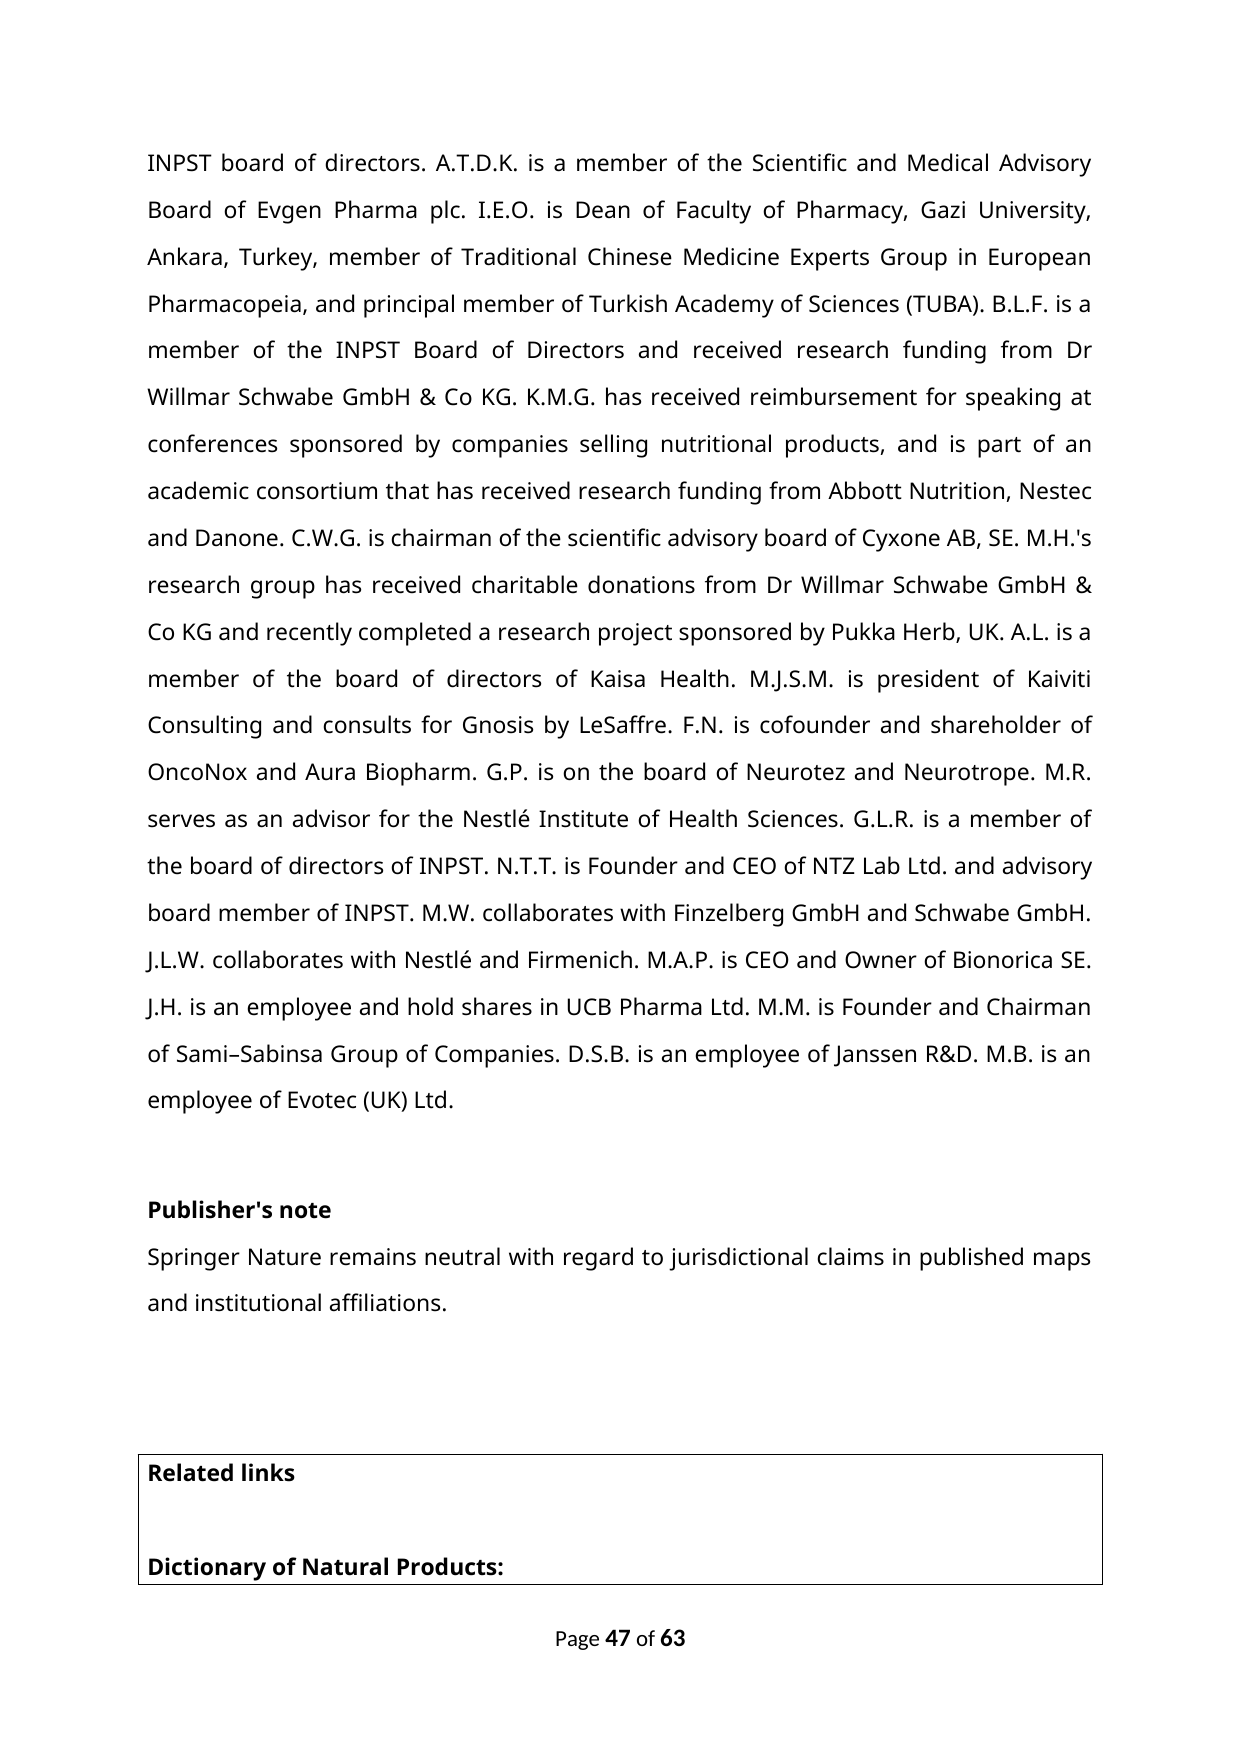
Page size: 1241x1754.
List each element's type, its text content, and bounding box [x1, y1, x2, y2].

text Related links [139, 1455, 1102, 1488]
text Publisher's note [147, 1193, 1093, 1225]
text Dictionary of Natural Products: [139, 1547, 1102, 1584]
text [147, 147, 1093, 1116]
text Springer Nature remains neutral with regard to jurisdictional claims in published maps and institutional affiliations. [147, 1240, 1093, 1318]
